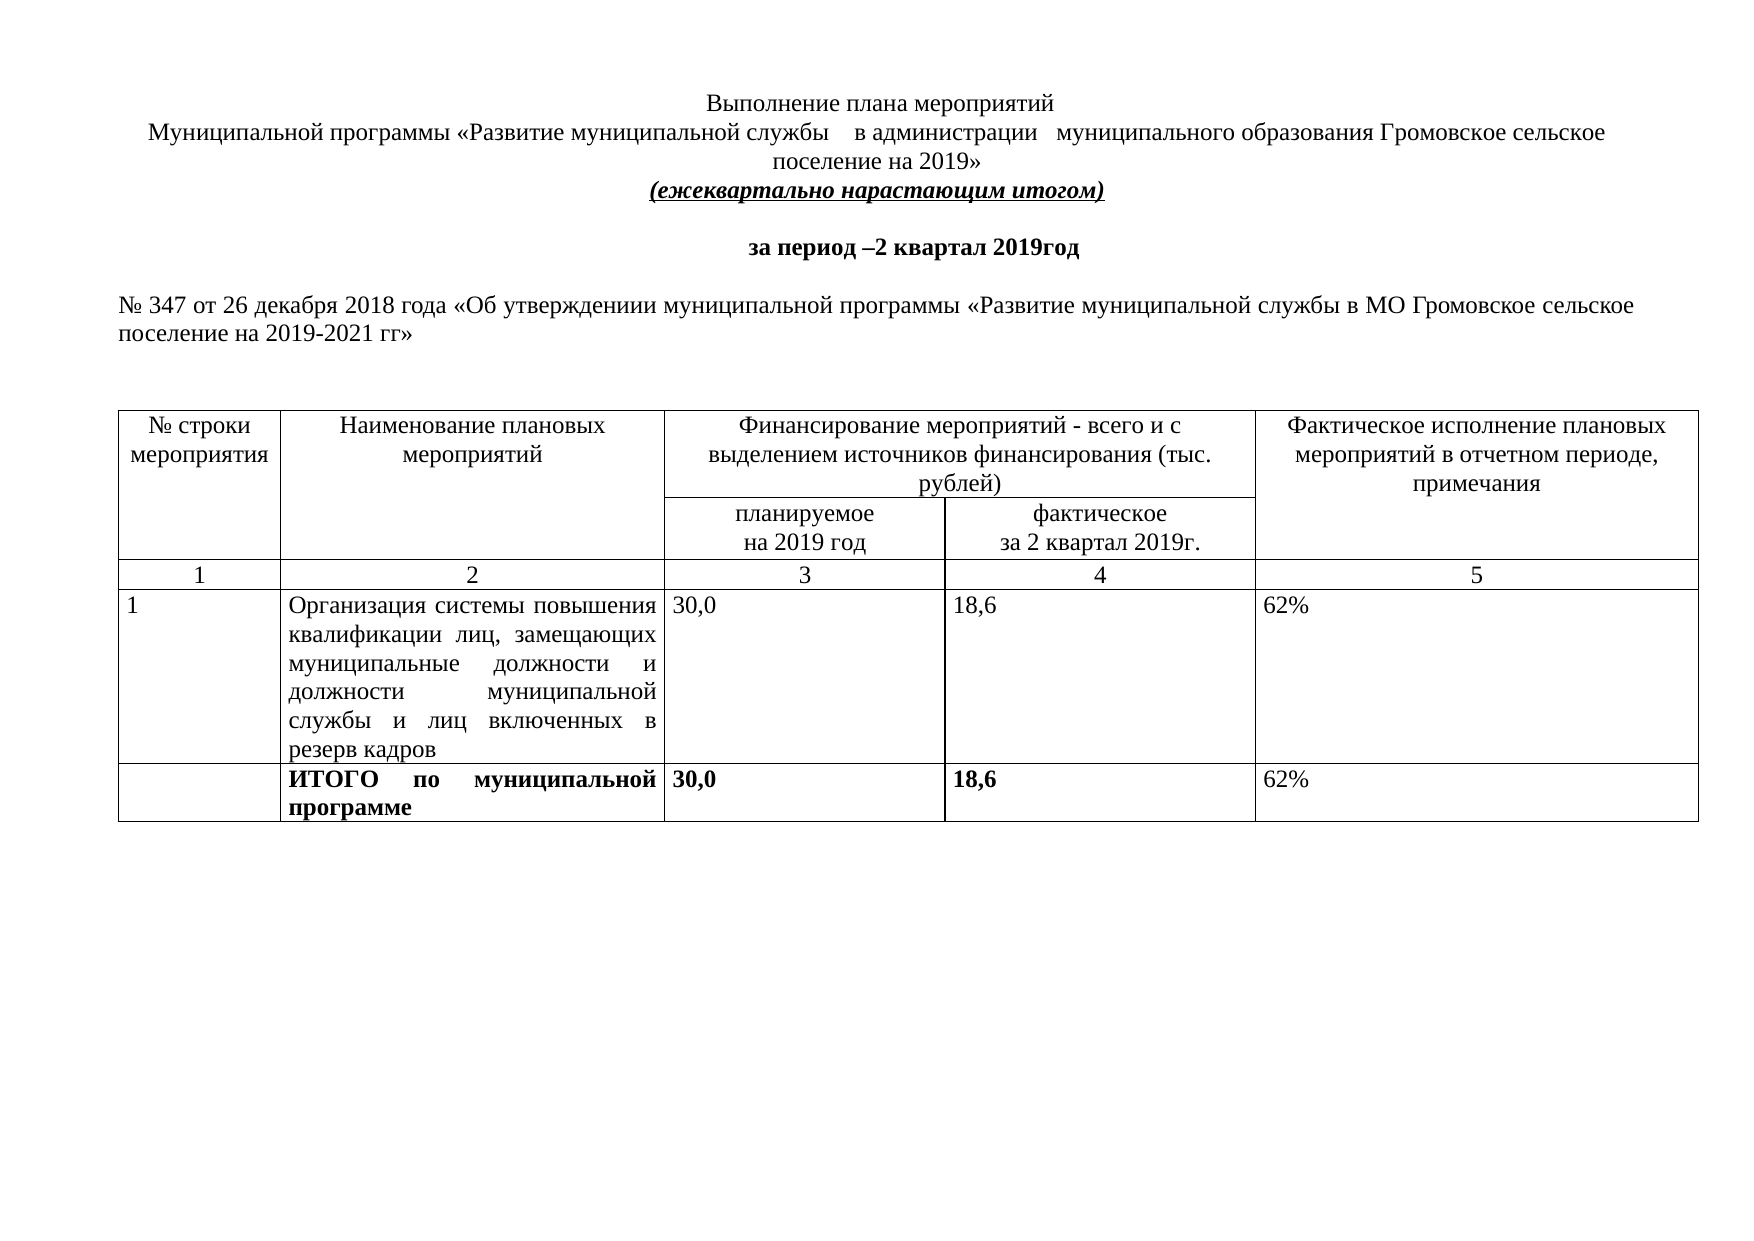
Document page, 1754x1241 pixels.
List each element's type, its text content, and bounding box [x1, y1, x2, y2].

table_cell 5 [1256, 560, 1698, 589]
table_cell планируемое на 2019 год [665, 498, 944, 559]
table_header Наименование плановых мероприятий [281, 411, 664, 559]
text за период –2 квартал 2019год [118, 232, 1636, 261]
list Выполнение плана мероприятий [118, 88, 1636, 117]
table_cell 3 [665, 560, 944, 589]
table_cell 1 [119, 590, 280, 763]
table_cell Организация системы повышения квалификации лиц, замещающих муниципальные должности и должности муниципальной службы и лиц включенных в резерв кадров [281, 590, 664, 763]
table_cell 62% [1256, 764, 1698, 821]
list Муниципальной программы «Развитие муниципальной службы в администрации муниципального образования Громовское сельское поселение на 2019» [118, 117, 1636, 175]
table_cell 4 [946, 560, 1255, 589]
table_cell фактическое за 2 квартал 2019г. [946, 498, 1255, 559]
table_cell 2 [281, 560, 664, 589]
table_cell 1 [119, 560, 280, 589]
table_cell 30,0 [665, 590, 944, 763]
table_cell 18,6 [946, 764, 1255, 821]
table_cell 62% [1256, 590, 1698, 763]
table_header № строки мероприятия [119, 411, 280, 559]
text (ежеквартально нарастающим итогом) [118, 175, 1636, 203]
table_cell ИТОГО по муниципальной программе [281, 764, 664, 821]
text № 347 от 26 декабря 2018 года «Об утверждениии муниципальной программы «Развитие муниципальной службы в МО Громовское сельское поселение на 2019-2021 гг» [118, 290, 1636, 347]
table_cell [119, 764, 280, 821]
table_cell 30,0 [665, 764, 944, 821]
table_header Финансирование мероприятий - всего и с выделением источников финансирования (тыс. рублей) [665, 411, 1255, 497]
table_header Фактическое исполнение плановых мероприятий в отчетном периоде, примечания [1256, 411, 1698, 559]
table_cell 18,6 [946, 590, 1255, 763]
